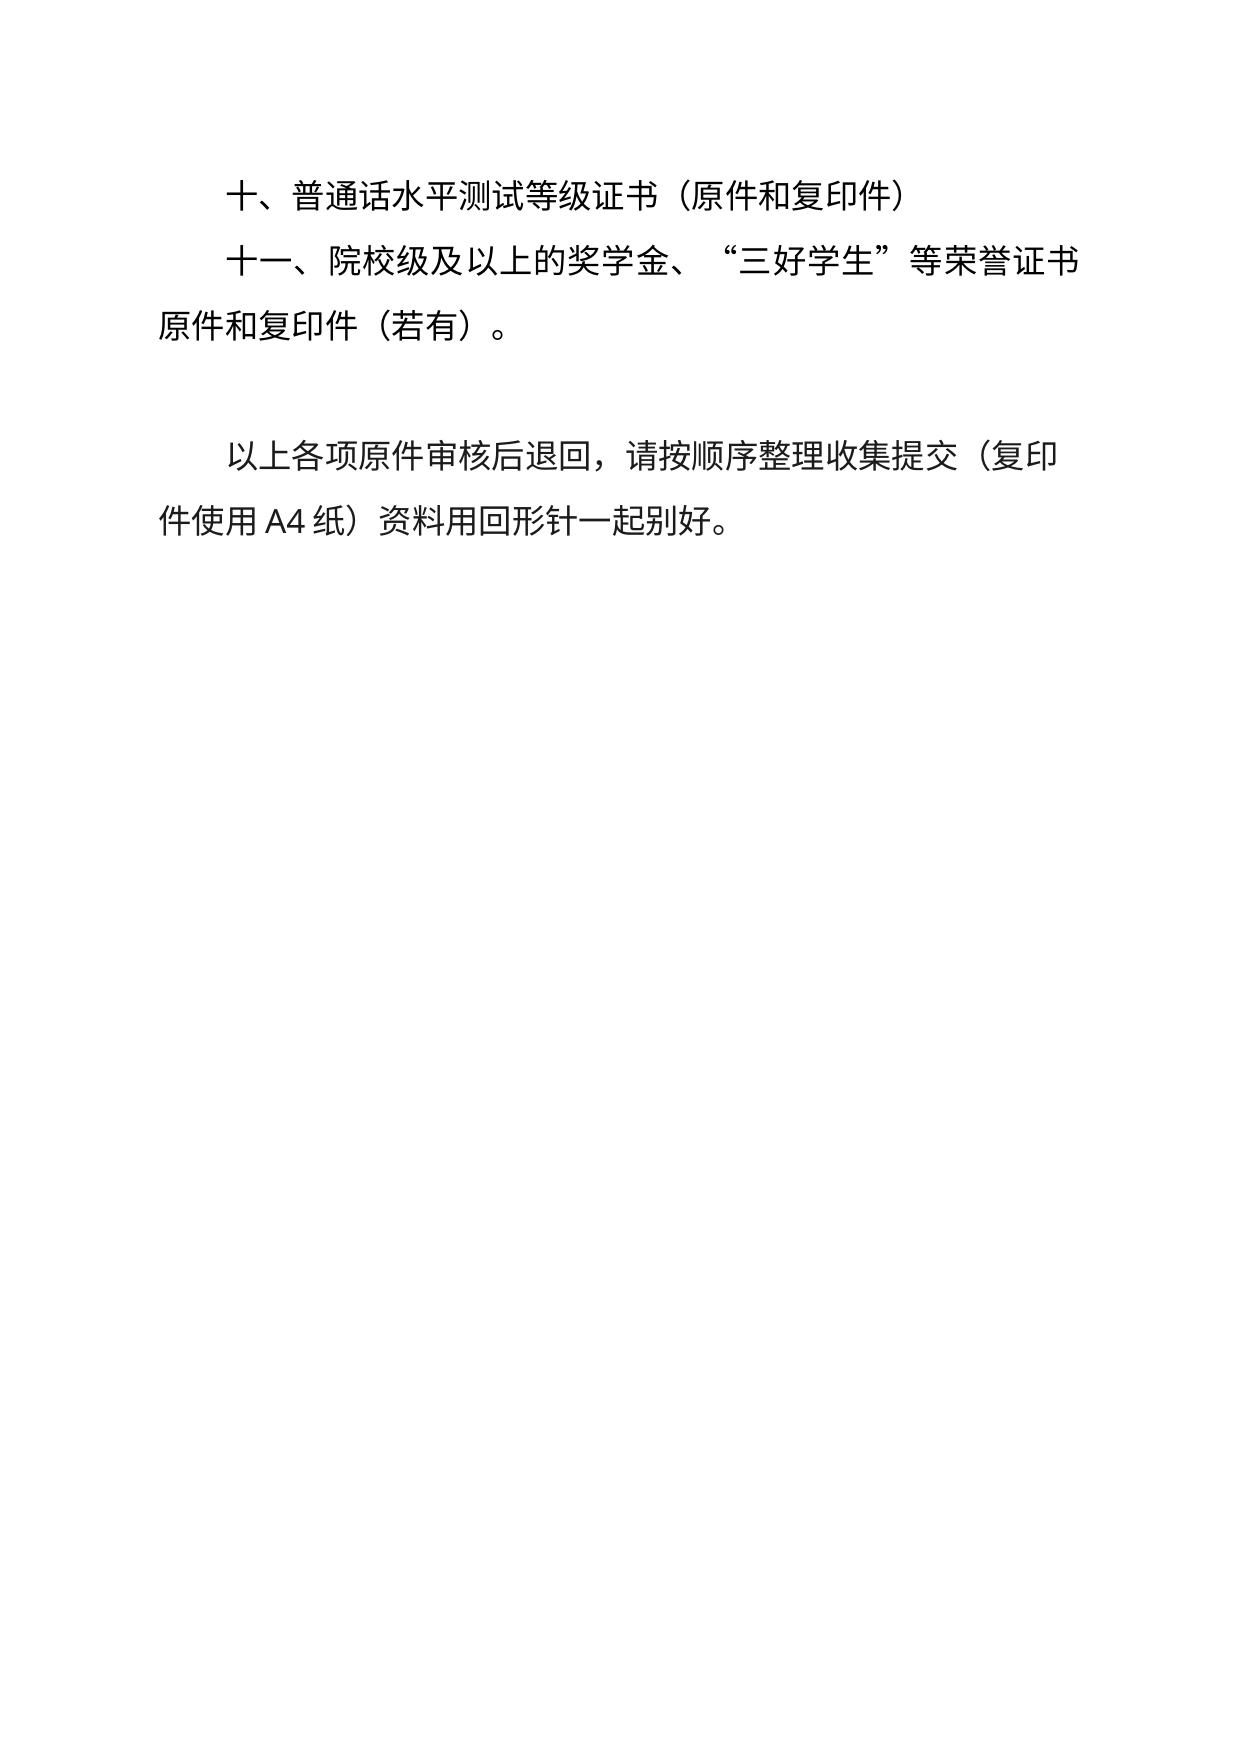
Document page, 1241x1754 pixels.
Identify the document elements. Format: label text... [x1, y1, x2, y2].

text 十一、院校级及以上的奖学金、“三好学生”等荣誉证书原件和复印件（若有）。 [158, 227, 1082, 357]
text 十、普通话水平测试等级证书（原件和复印件） [158, 162, 1082, 227]
text 以上各项原件审核后退回，请按顺序整理收集提交（复印件使用A4纸）资料用回形针一起别好。 [158, 422, 1082, 552]
